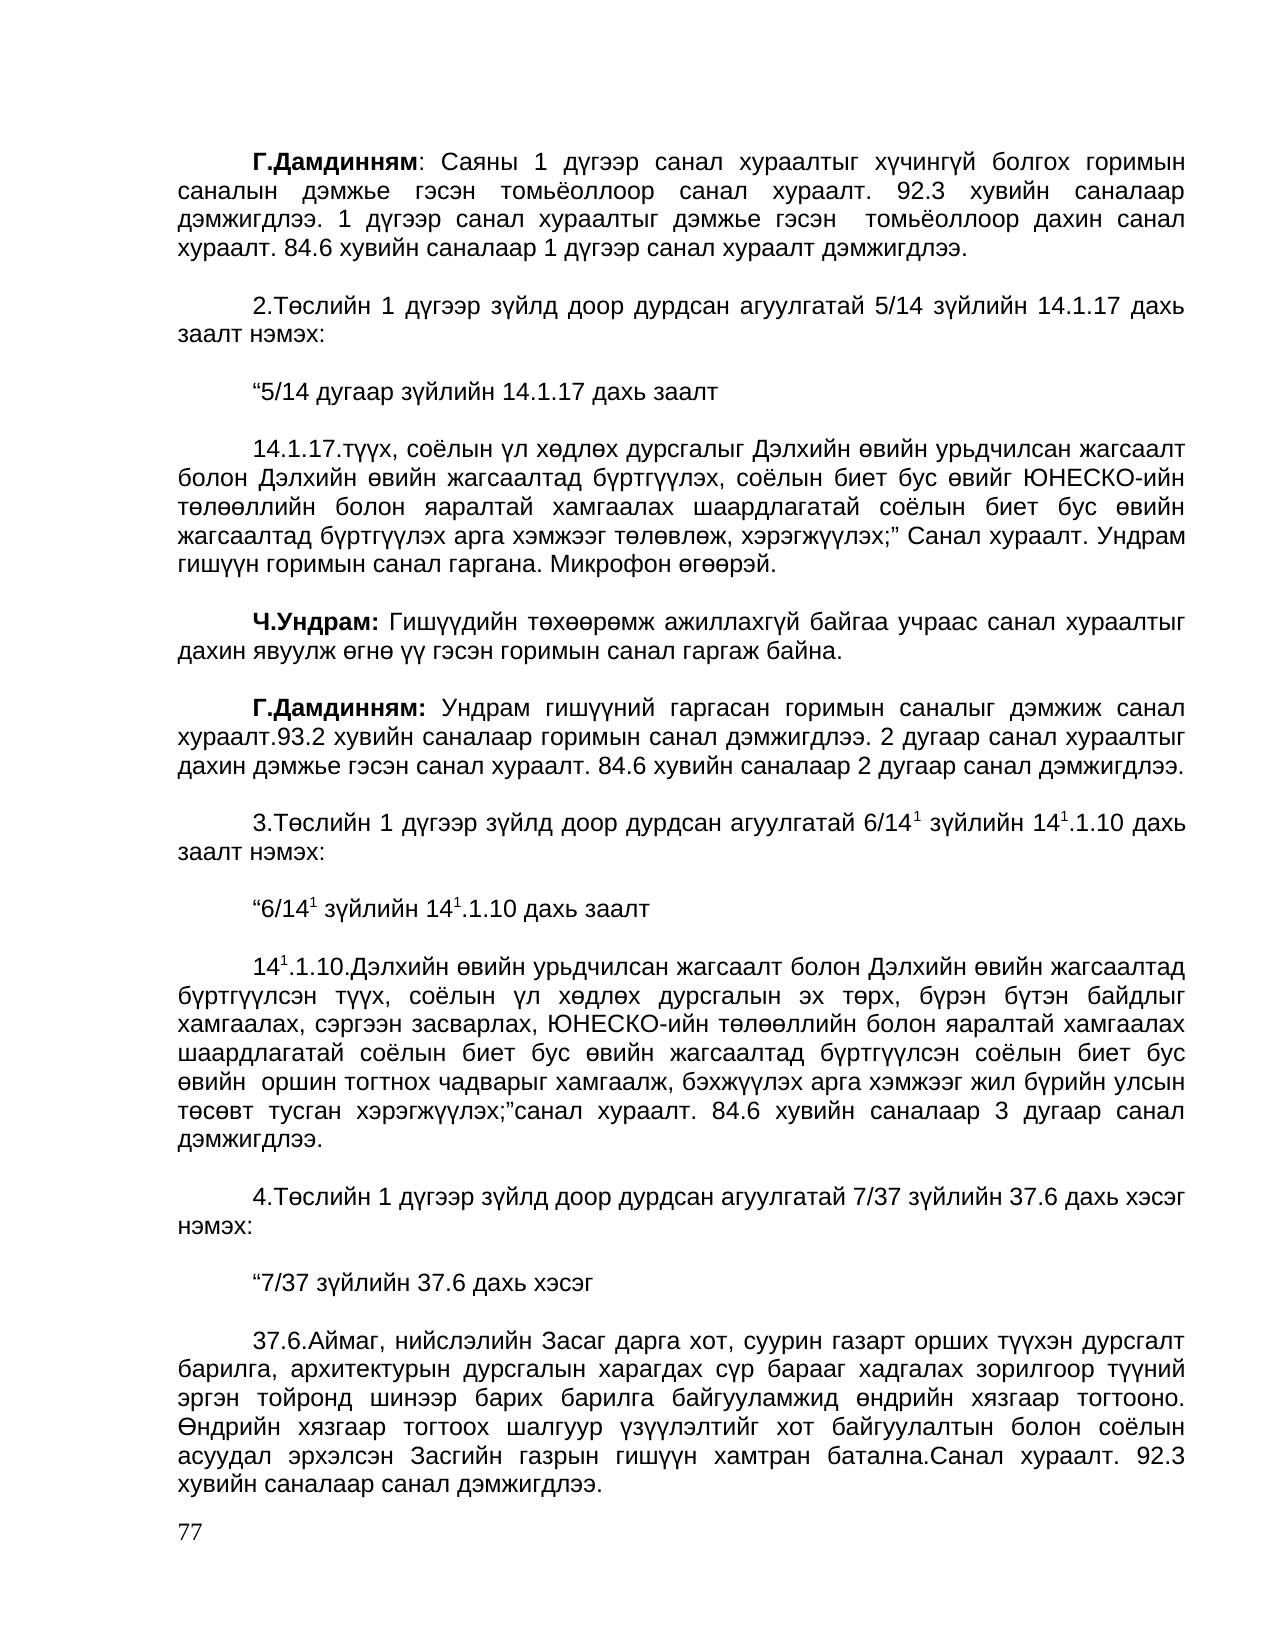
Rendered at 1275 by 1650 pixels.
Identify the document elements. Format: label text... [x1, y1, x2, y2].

text 37.6.Аймаг, нийслэлийн Засаг дарга хот, суурин газарт орших түүхэн дурсгалт барилга, архитектурын дурсгалын харагдах сүр барааг хадгалах зорилгоор түүний эргэн тойронд шинээр барих барилга байгууламжид өндрийн хязгаар тогтооно. Өндрийн хязгаар тогтоох шалгуур үзүүлэлтийг хот байгуулалтын болон соёлын асуудал эрхэлсэн Засгийн газрын гишүүн хамтран батална.Санал хураалт. 92.3 хувийн саналаар санал дэмжигдлээ. [177, 1326, 1186, 1498]
text Ч.Ундрам: Гишүүдийн төхөөрөмж ажиллахгүй байгаа учраас санал хураалтыг дахин явуулж өгнө үү гэсэн горимын санал гаргаж байна. [177, 607, 1186, 664]
text 3.Төслийн 1 дүгээр зүйлд доор дурдсан агуулгатай 6/141 зүйлийн 141.1.10 дахь заалт нэмэх: [177, 808, 1186, 866]
text 141.1.10.Дэлхийн өвийн урьдчилсан жагсаалт болон Дэлхийн өвийн жагсаалтад бүртгүүлсэн түүх, соёлын үл хөдлөх дурсгалын эх төрх, бүрэн бүтэн байдлыг хамгаалах, сэргээн засварлах, ЮНЕСКО-ийн төлөөллийн болон яаралтай хамгаалах шаардлагатай соёлын биет бус өвийн жагсаалтад бүртгүүлсэн соёлын биет бус өвийн оршин тогтнох чадварыг хамгаалж, бэхжүүлэх арга хэмжээг жил бүрийн улсын төсөвт тусган хэрэгжүүлэх;”санал хураалт. 84.6 хувийн саналаар 3 дугаар санал дэмжигдлээ. [177, 952, 1186, 1153]
text “7/37 зүйлийн 37.6 дахь хэсэг [177, 1268, 1186, 1297]
text 4.Төслийн 1 дүгээр зүйлд доор дурдсан агуулгатай 7/37 зүйлийн 37.6 дахь хэсэг нэмэх: [177, 1182, 1186, 1239]
text “6/141 зүйлийн 141.1.10 дахь заалт [177, 894, 1186, 923]
text Г.Дамдинням: Ундрам гишүүний гаргасан горимын саналыг дэмжиж санал хураалт.93.2 хувийн саналаар горимын санал дэмжигдлээ. 2 дугаар санал хураалтыг дахин дэмжье гэсэн санал хураалт. 84.6 хувийн саналаар 2 дугаар санал дэмжигдлээ. [177, 693, 1186, 779]
text “5/14 дугаар зүйлийн 14.1.17 дахь заалт [177, 377, 1186, 406]
text Г.Дамдинням: Саяны 1 дүгээр санал хураалтыг хүчингүй болгох горимын саналын дэмжье гэсэн томьёоллоор санал хураалт. 92.3 хувийн саналаар дэмжигдлээ. 1 дүгээр санал хураалтыг дэмжье гэсэн томьёоллоор дахин санал хураалт. 84.6 хувийн саналаар 1 дүгээр санал хураалт дэмжигдлээ. [177, 147, 1186, 262]
text 14.1.17.түүх, соёлын үл хөдлөх дурсгалыг Дэлхийн өвийн урьдчилсан жагсаалт болон Дэлхийн өвийн жагсаалтад бүртгүүлэх, соёлын биет бус өвийг ЮНЕСКО-ийн төлөөллийн болон яаралтай хамгаалах шаардлагатай соёлын биет бус өвийн жагсаалтад бүртгүүлэх арга хэмжээг төлөвлөж, хэрэгжүүлэх;” Санал хураалт. Ундрам гишүүн горимын санал гаргана. Микрофон өгөөрэй. [177, 434, 1186, 578]
text 2.Төслийн 1 дүгээр зүйлд доор дурдсан агуулгатай 5/14 зүйлийн 14.1.17 дахь заалт нэмэх: [177, 291, 1186, 348]
